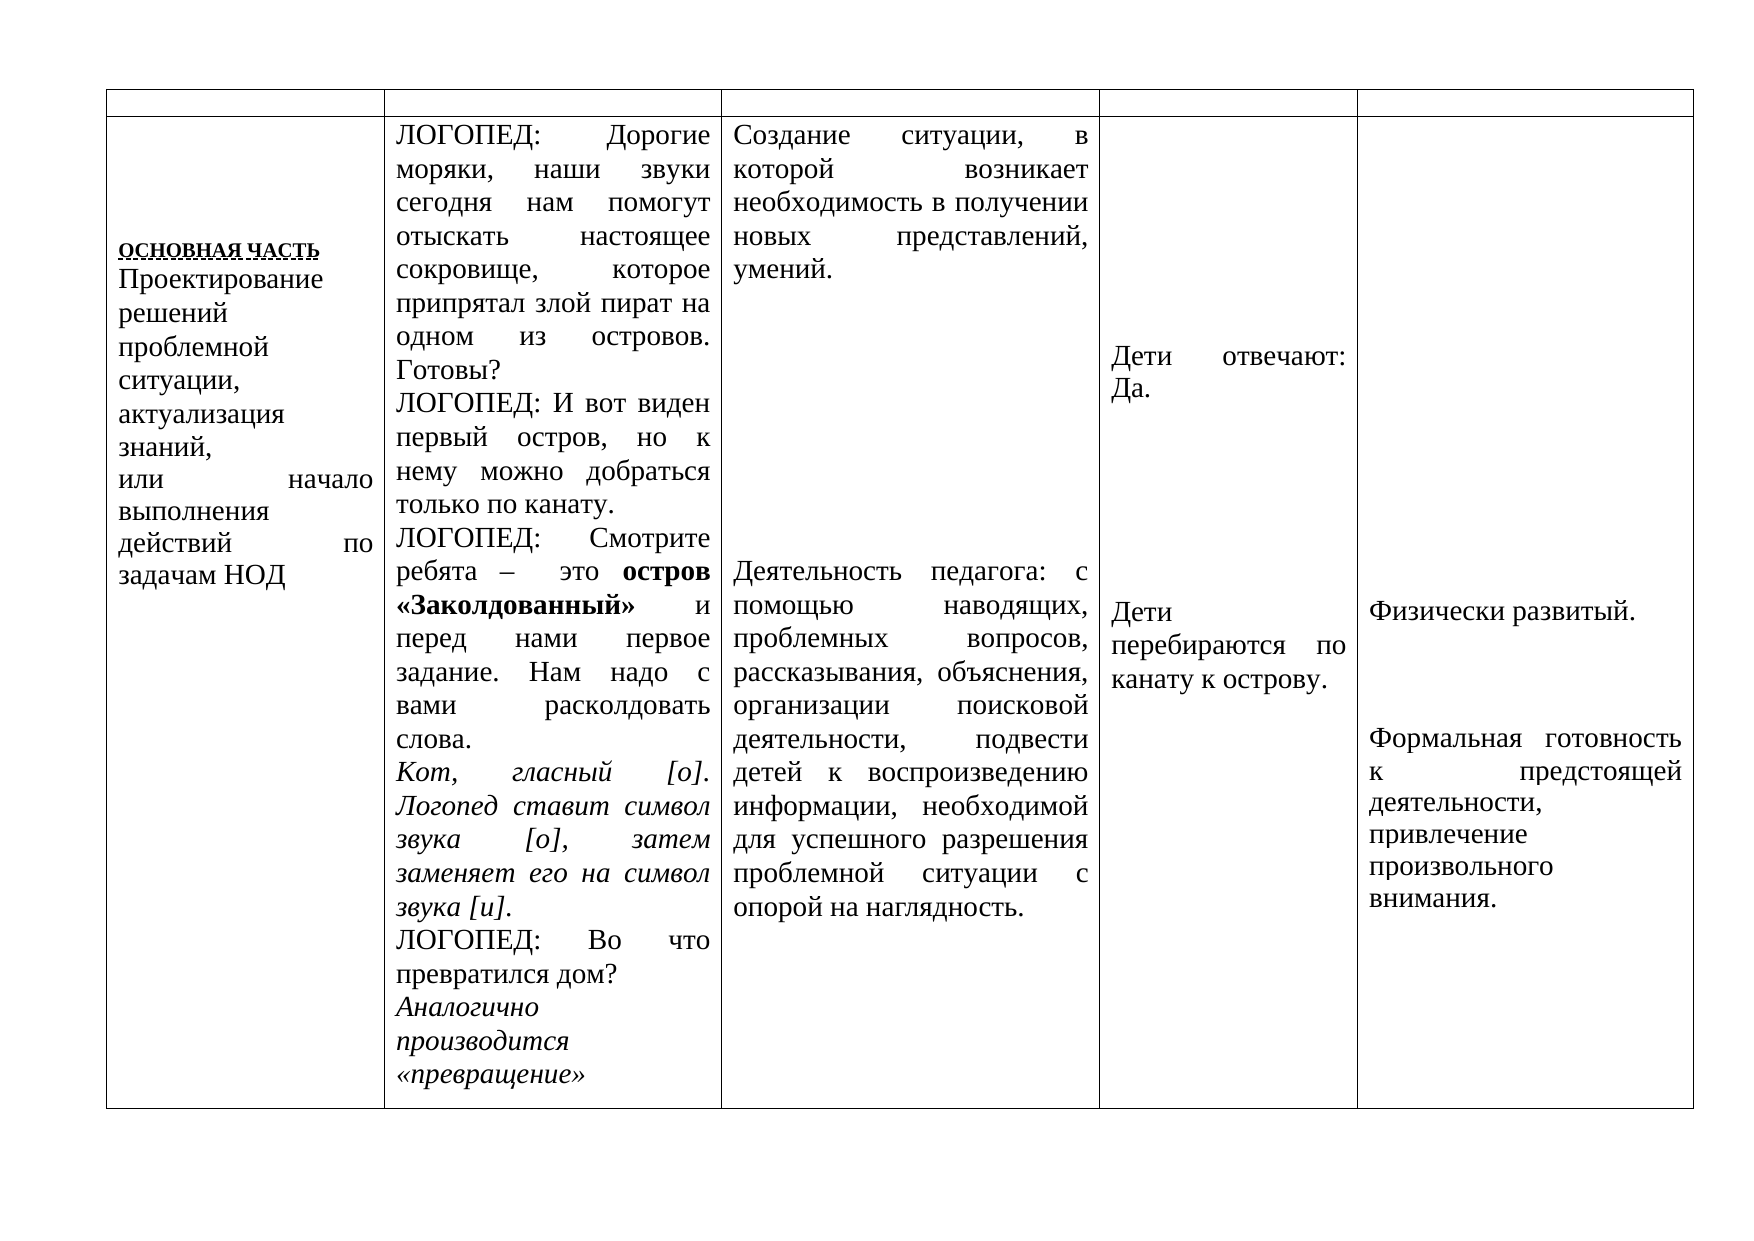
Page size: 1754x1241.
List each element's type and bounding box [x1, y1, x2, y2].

table_cell [107, 90, 384, 116]
table_cell [722, 90, 1099, 116]
table_cell [1358, 90, 1693, 116]
table_cell [722, 117, 1099, 1108]
table_cell [1358, 117, 1693, 1108]
table_cell [107, 117, 384, 1108]
table_cell [385, 117, 721, 1108]
table_cell [1100, 117, 1357, 1108]
table_cell [1100, 90, 1357, 116]
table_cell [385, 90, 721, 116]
